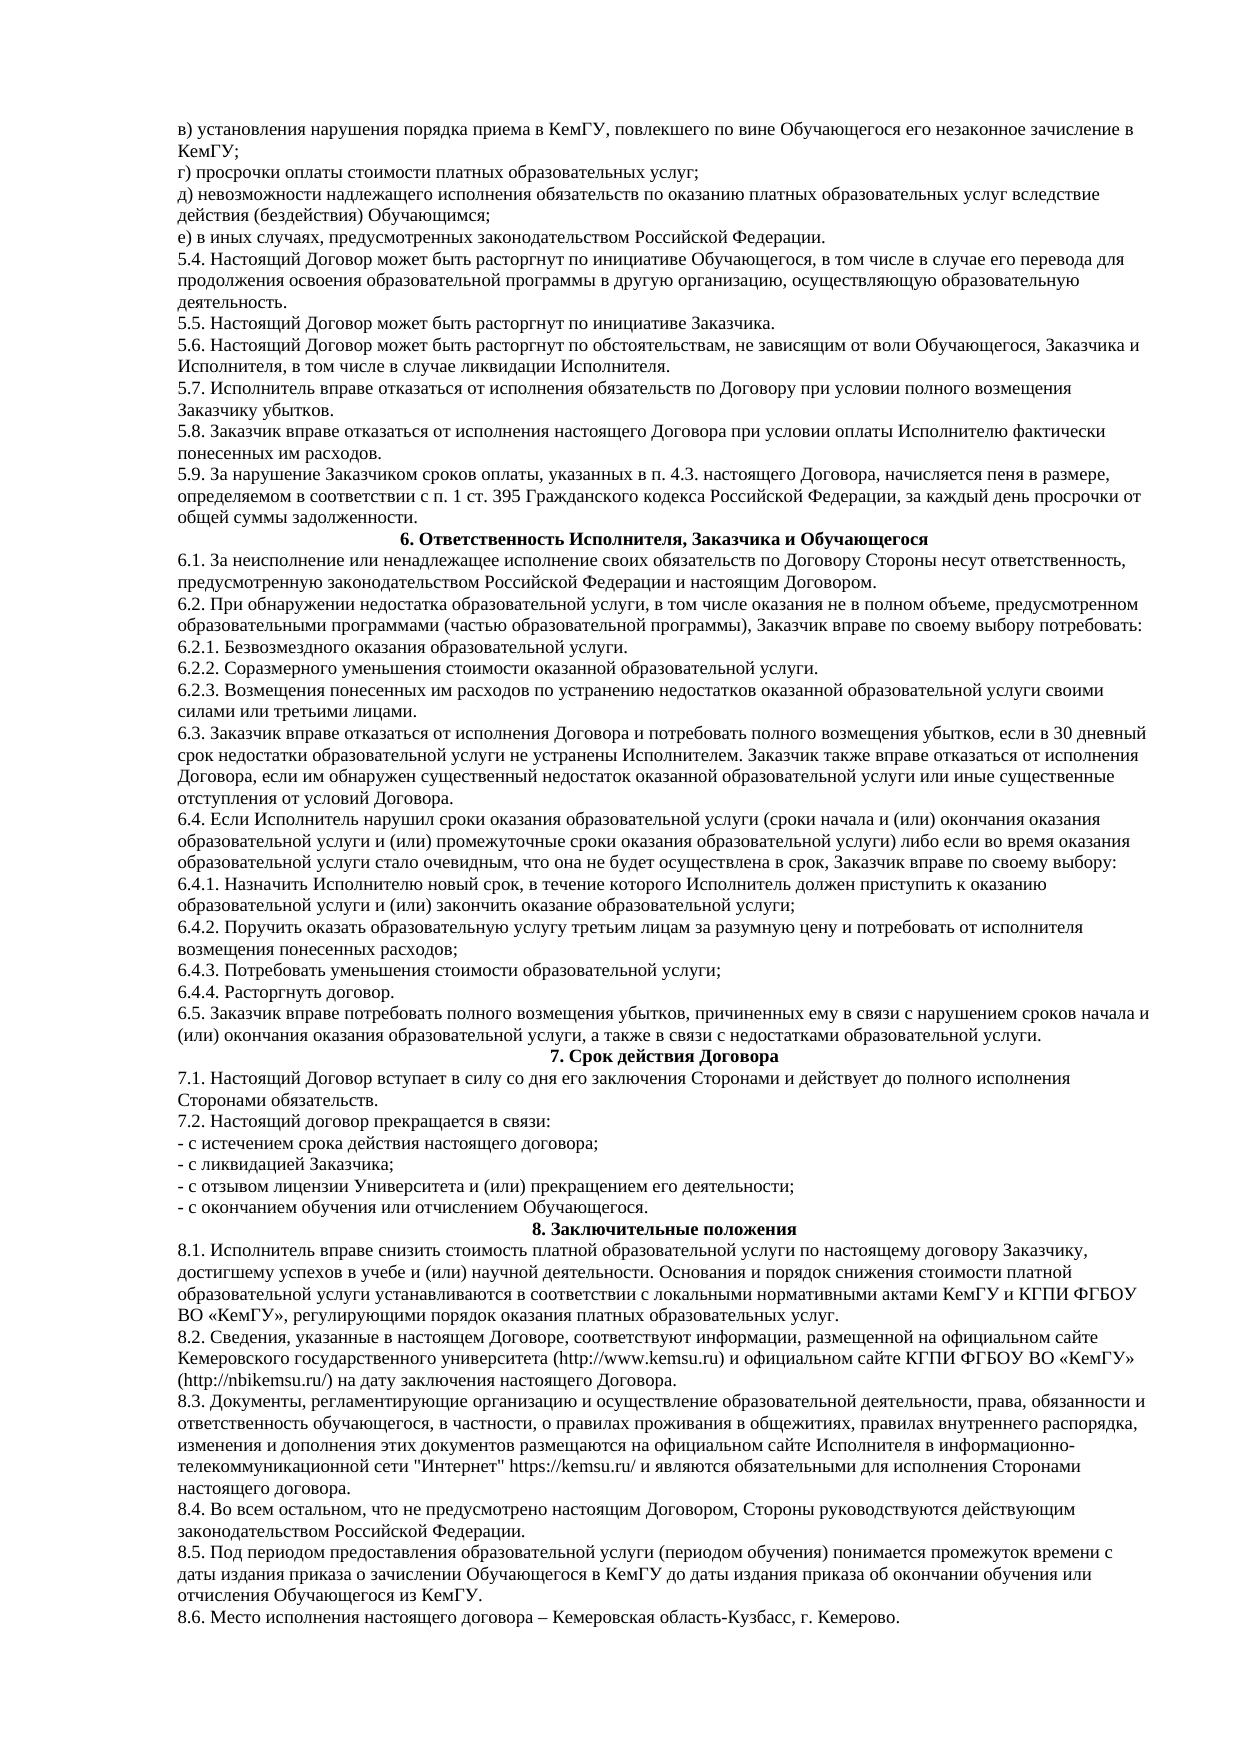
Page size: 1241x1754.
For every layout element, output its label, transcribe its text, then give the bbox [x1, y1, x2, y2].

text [177, 1239, 1152, 1627]
text 7.1. Настоящий Договор вступает в силу со дня его заключения Сторонами и действует до полного исполнения Сторонами обязательств. 7.2. Настоящий договор прекращается в связи: - с истечением срока действия настоящего договора; - с ликвидацией Заказчика; - с отзывом лицензии Университета и (или) прекращением его деятельности; - с окончанием обучения или отчислением Обучающегося. [177, 1067, 1152, 1218]
text 8. Заключительные положения [177, 1218, 1152, 1239]
text 6. Ответственность Исполнителя, Заказчика и Обучающегося [177, 528, 1152, 549]
text 6.1. За неисполнение или ненадлежащее исполнение своих обязательств по Договору Стороны несут ответственность, предусмотренную законодательством Российской Федерации и настоящим Договором. 6.2. При обнаружении недостатка образовательной услуги, в том числе оказания не в полном объеме, предусмотренном образовательными программами (частью образовательной программы), Заказчик вправе по своему выбору потребовать: 6.2.1. Безвозмездного оказания образовательной услуги. 6.2.2. Соразмерного уменьшения стоимости оказанной образовательной услуги. 6.2.3. Возмещения понесенных им расходов по устранению недостатков оказанной образовательной услуги своими силами или третьими лицами. 6.3. Заказчик вправе отказаться от исполнения Договора и потребовать полного возмещения убытков, если в 30 дневный срок недостатки образовательной услуги не устранены Исполнителем. Заказчик также вправе отказаться от исполнения Договора, если им обнаружен существенный недостаток оказанной образовательной услуги или иные существенные отступления от условий Договора. 6.4. Если Исполнитель нарушил сроки оказания образовательной услуги (сроки начала и (или) окончания оказания образовательной услуги и (или) промежуточные сроки оказания образовательной услуги) либо если во время оказания образовательной услуги стало очевидным, что она не будет осуществлена в срок, Заказчик вправе по своему выбору: 6.4.1. Назначить Исполнителю новый срок, в течение которого Исполнитель должен приступить к оказанию образовательной услуги и (или) закончить оказание образовательной услуги; 6.4.2. Поручить оказать образовательную услугу третьим лицам за разумную цену и потребовать от исполнителя возмещения понесенных расходов; 6.4.3. Потребовать уменьшения стоимости образовательной услуги; 6.4.4. Расторгнуть договор. 6.5. Заказчик вправе потребовать полного возмещения убытков, причиненных ему в связи с нарушением сроков начала и (или) окончания оказания образовательной услуги, а также в связи с недостатками образовательной услуги. [177, 549, 1152, 1045]
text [177, 118, 1152, 528]
text 7. Срок действия Договора [177, 1045, 1152, 1067]
